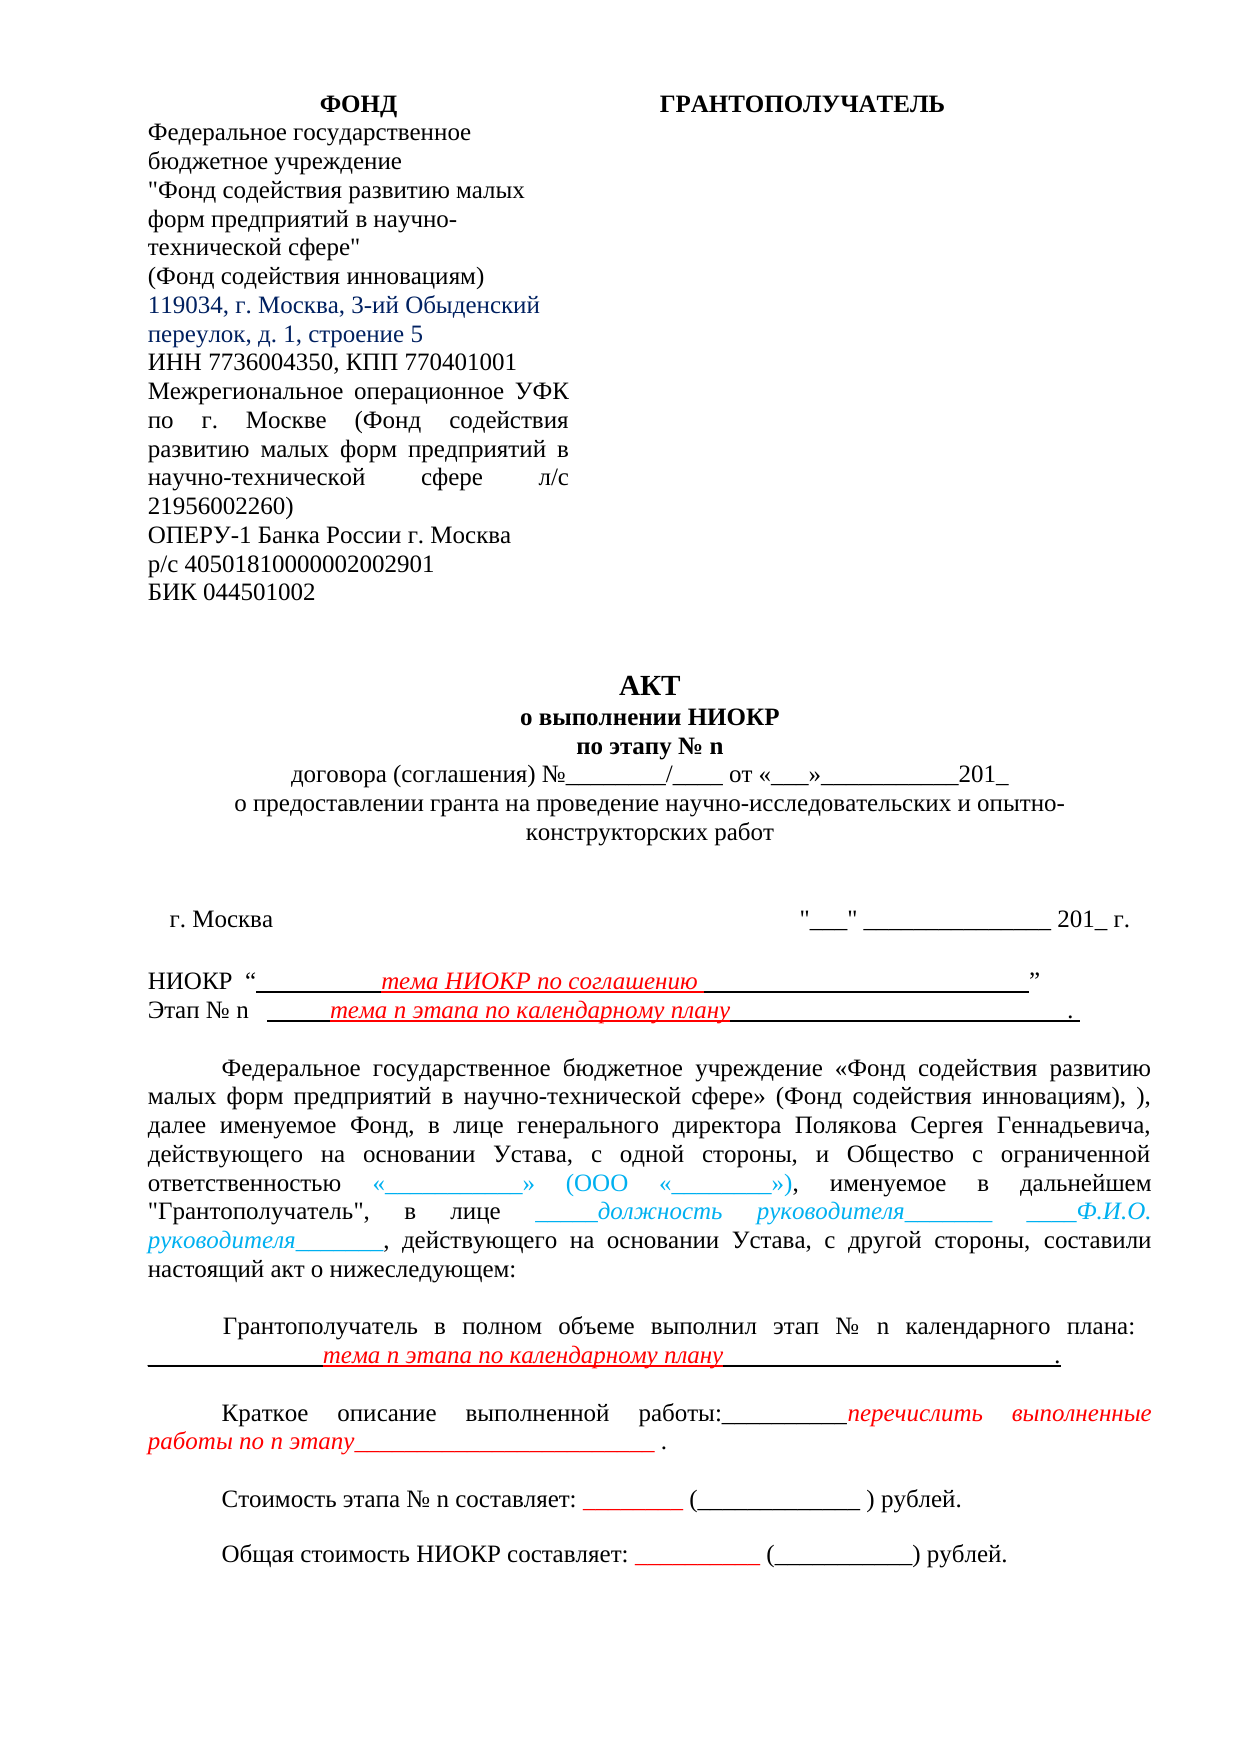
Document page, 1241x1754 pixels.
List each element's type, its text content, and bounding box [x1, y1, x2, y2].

text по этапу № n [148, 731, 1152, 759]
text НИОКР “ тема НИОКР по соглашению ” [148, 966, 1152, 995]
table_header г. Москва [166, 900, 649, 937]
table_header "___" _______________ 201_ г. [650, 900, 1134, 937]
text о выполнении НИОКР [148, 702, 1152, 731]
text договора (соглашения) №________/____ от «___»___________201_ [148, 759, 1152, 788]
text Грантополучатель в полном объеме выполнил этап № n календарного плана: ______________тема n этапа по календарному плану__________________________ . [148, 1311, 1152, 1369]
text Общая стоимость НИОКР составляет: __________ (___________) рублей. [148, 1539, 1152, 1568]
text Краткое описание выполненной работы:__________перечислить выполненные работы по n этапу________________________ . [148, 1398, 1152, 1455]
text Федеральное государственное бюджетное учреждение «Фонд содействия развитию малых форм предприятий в научно-технической сфере» (Фонд содействия инновациям), ), далее именуемое Фонд, в лице генерального директора Полякова Сергея Геннадьевича, действующего на основании Устава, с одной стороны, и Общество с ограниченной ответственностью «___________» (ООО «________»), именуемое в дальнейшем "Грантополучатель", в лице _____должность руководителя_______ ____Ф.И.О. руководителя_______, действующего на основании Устава, с другой стороны, составили настоящий акт о нижеследующем: [148, 1053, 1152, 1283]
table_header ГРАНТОПОЛУЧАТЕЛЬ [580, 89, 1024, 635]
text Этап № n тема n этапа по календарному плану . [148, 995, 1152, 1024]
text АКТ [148, 668, 1152, 702]
text о предоставлении гранта на проведение научно-исследовательских и опытно-конструкторских работ [148, 788, 1152, 846]
text Стоимость этапа № n составляет: ________ (_____________ ) рублей. [148, 1484, 1152, 1513]
table_header ФОНД Федеральное государственное бюджетное учреждение "Фонд содействия развитию малых форм предприятий в научно-технической сфере" (Фонд содействия инновациям) 119034, г. Москва, 3-ий Обыденский переулок, д. 1, строение 5 ИНН 7736004350, КПП 770401001 Межрегиональное операционное УФК по г. Москве (Фонд содействия развитию малых форм предприятий в научно-технической сфере л/с 21956002260) ОПЕРУ-1 Банка России г. Москва р/с 40501810000002002901 БИК 044501002 [136, 89, 580, 635]
